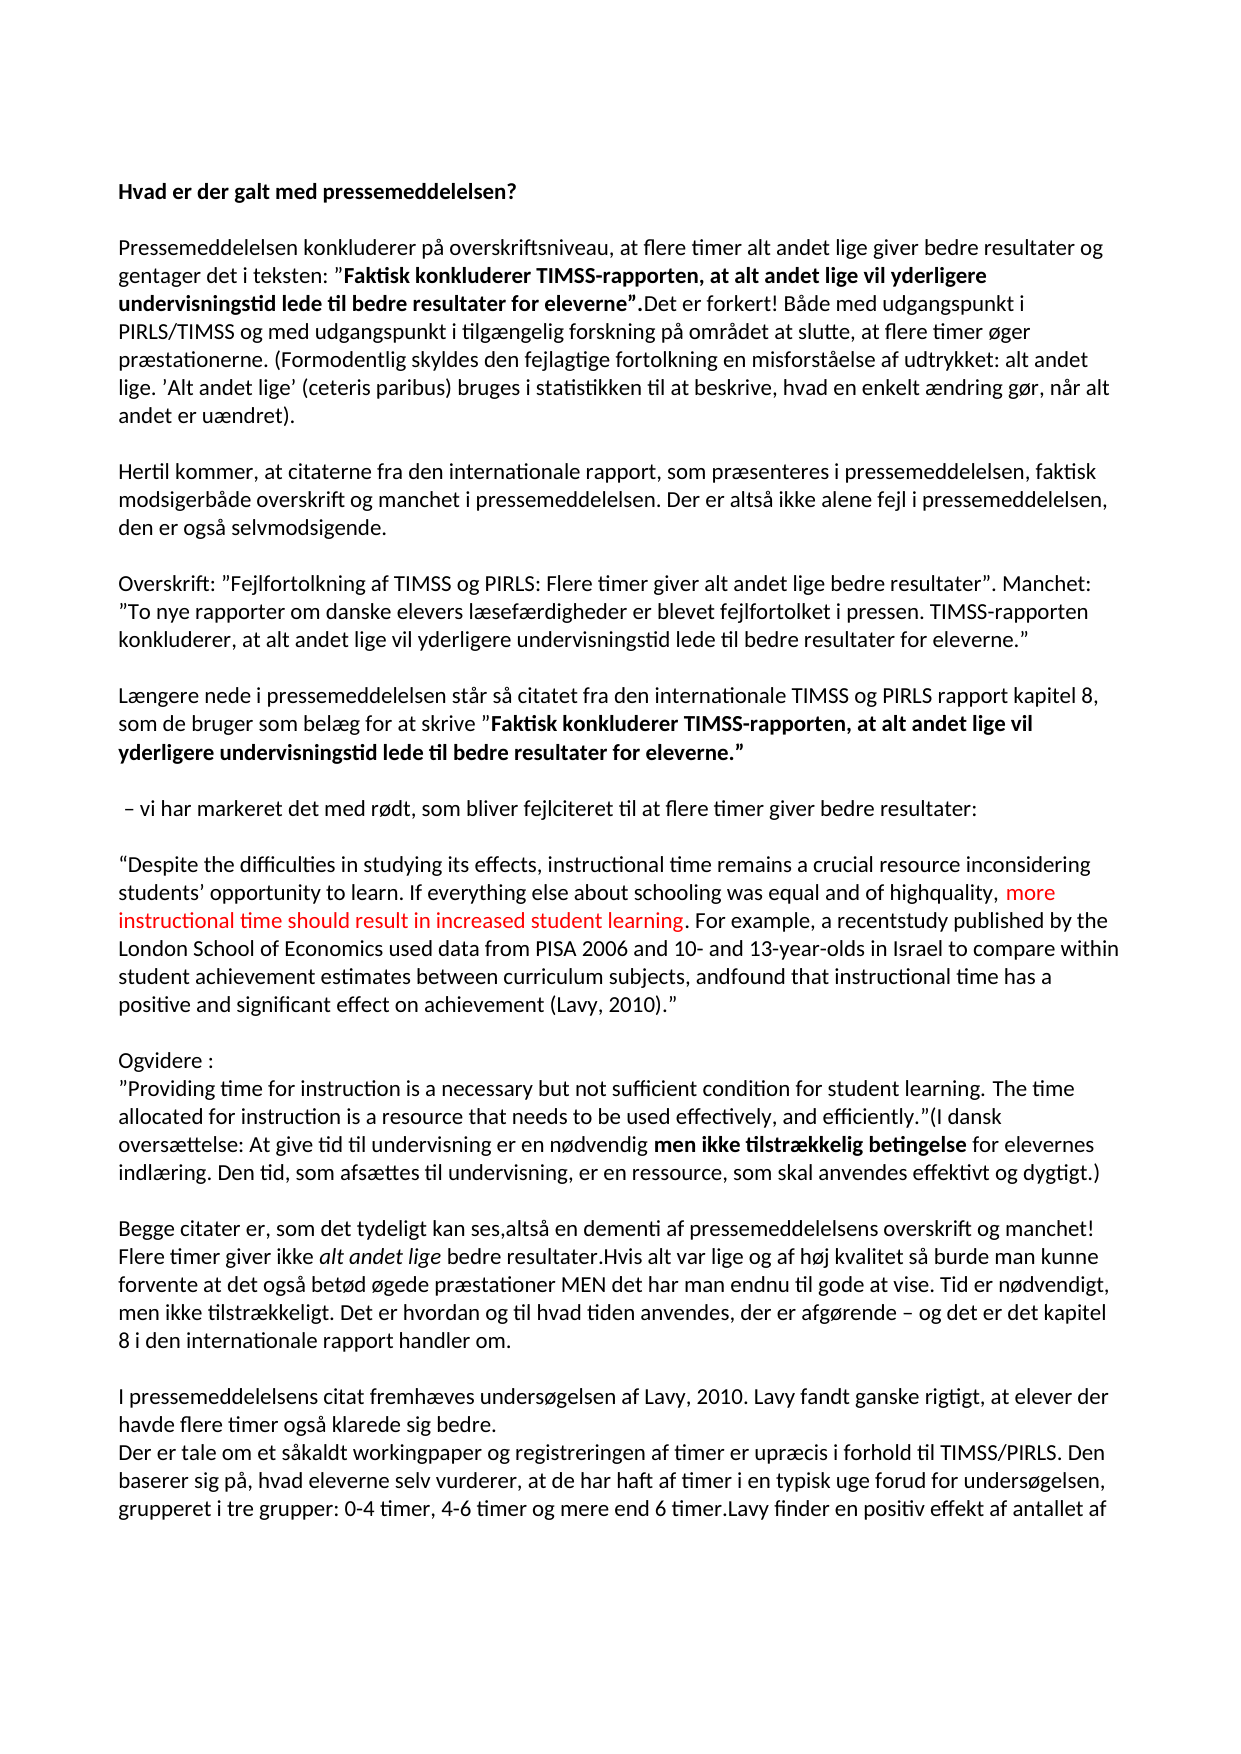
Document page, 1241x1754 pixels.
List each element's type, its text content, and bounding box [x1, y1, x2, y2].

text Længere nede i pressemeddelelsen står så citatet fra den internationale TIMSS og PIRLS rapport kapitel 8, som de bruger som belæg for at skrive ”Faktisk konkluderer TIMSS-rapporten, at alt andet lige vil yderligere undervisningstid lede til bedre resultater for eleverne.” [118, 682, 1122, 766]
text “Despite the difficulties in studying its effects, instructional time remains a crucial resource inconsidering students’ opportunity to learn. If everything else about schooling was equal and of highquality, more instructional time should result in increased student learning. For example, a recentstudy published by the London School of Economics used data from PISA 2006 and 10- and 13-year-olds in Israel to compare within student achievement estimates between curriculum subjects, andfound that instructional time has a positive and significant effect on achievement (Lavy, 2010).” [118, 850, 1122, 1018]
text I pressemeddelelsens citat fremhæves undersøgelsen af Lavy, 2010. Lavy fandt ganske rigtigt, at elever der havde flere timer også klarede sig bedre. [118, 1382, 1122, 1438]
text Hvad er der galt med pressemeddelelsen? [118, 177, 1122, 205]
text ”Providing time for instruction is a necessary but not sufficient condition for student learning. The time allocated for instruction is a resource that needs to be used effectively, and efficiently.”(I dansk oversættelse: At give tid til undervisning er en nødvendig men ikke tilstrækkelig betingelse for elevernes indlæring. Den tid, som afsættes til undervisning, er en ressource, som skal anvendes effektivt og dygtigt.) [118, 1074, 1122, 1186]
text Begge citater er, som det tydeligt kan ses,altså en dementi af pressemeddelelsens overskrift og manchet!Flere timer giver ikke alt andet lige bedre resultater.Hvis alt var lige og af høj kvalitet så burde man kunne forvente at det også betød øgede præstationer MEN det har man endnu til gode at vise. Tid er nødvendigt, men ikke tilstrækkeligt. Det er hvordan og til hvad tiden anvendes, der er afgørende – og det er det kapitel 8 i den internationale rapport handler om. [118, 1214, 1122, 1354]
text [118, 1438, 1122, 1522]
text Overskrift: ”Fejlfortolkning af TIMSS og PIRLS: Flere timer giver alt andet lige bedre resultater”. Manchet: ”To nye rapporter om danske elevers læsefærdigheder er blevet fejlfortolket i pressen. TIMSS-rapporten konkluderer, at alt andet lige vil yderligere undervisningstid lede til bedre resultater for eleverne.” [118, 569, 1122, 653]
text Ogvidere : [118, 1046, 1122, 1074]
text Pressemeddelelsen konkluderer på overskriftsniveau, at flere timer alt andet lige giver bedre resultater og gentager det i teksten: ”Faktisk konkluderer TIMSS-rapporten, at alt andet lige vil yderligere undervisningstid lede til bedre resultater for eleverne”.Det er forkert! Både med udgangspunkt i PIRLS/TIMSS og med udgangspunkt i tilgængelig forskning på området at slutte, at flere timer øger præstationerne. (Formodentlig skyldes den fejlagtige fortolkning en misforståelse af udtrykket: alt andet lige. ’Alt andet lige’ (ceteris paribus) bruges i statistikken til at beskrive, hvad en enkelt ændring gør, når alt andet er uændret). [118, 233, 1122, 429]
text Hertil kommer, at citaterne fra den internationale rapport, som præsenteres i pressemeddelelsen, faktisk modsigerbåde overskrift og manchet i pressemeddelelsen. Der er altså ikke alene fejl i pressemeddelelsen, den er også selvmodsigende. [118, 457, 1122, 541]
text – vi har markeret det med rødt, som bliver fejlciteret til at flere timer giver bedre resultater: [118, 794, 1122, 822]
